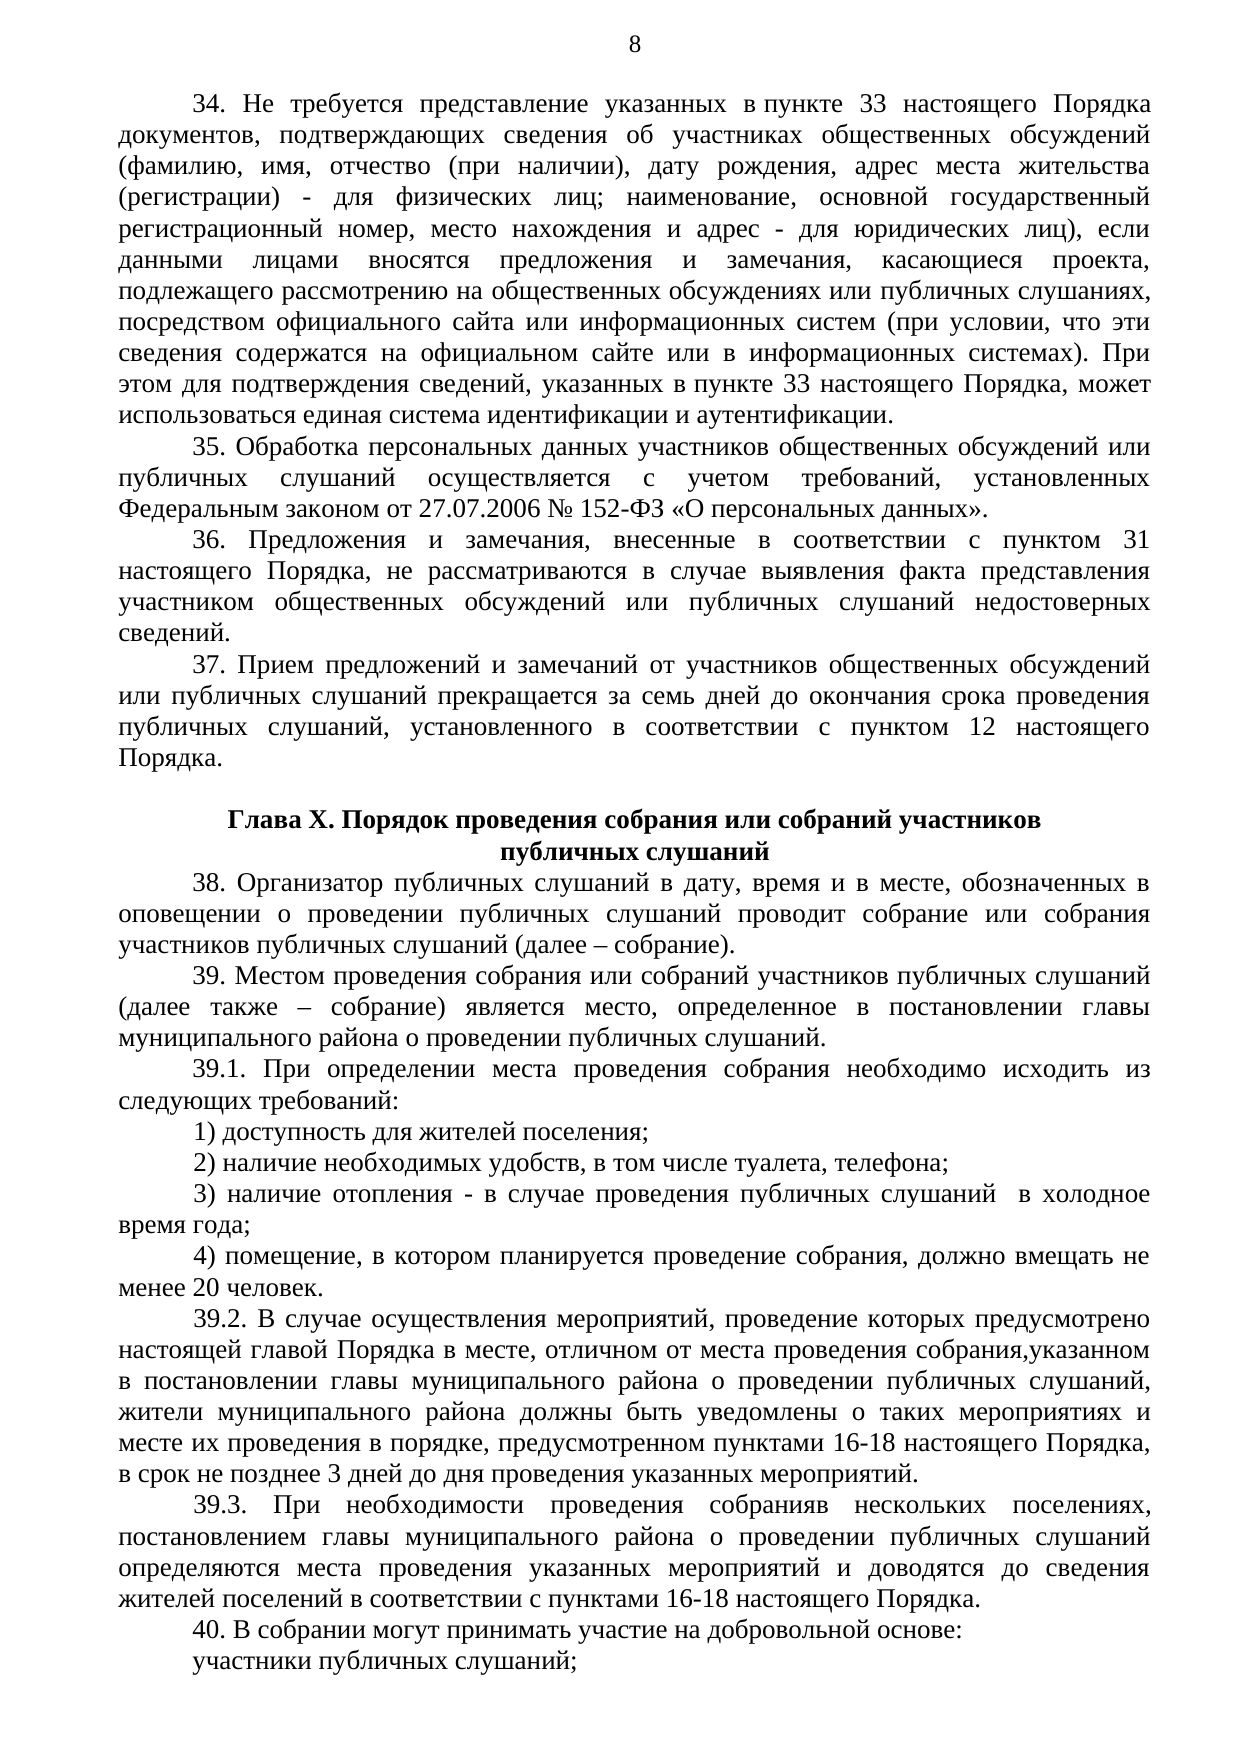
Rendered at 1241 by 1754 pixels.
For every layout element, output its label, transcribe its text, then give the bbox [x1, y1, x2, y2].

text 35. Обработка персональных данных участников общественных обсуждений или публичных слушаний осуществляется с учетом требований, установленных Федеральным законом от 27.07.2006 № 152-ФЗ «О персональных данных». [118, 430, 1152, 523]
text 1) доступность для жителей поселения; [118, 1115, 1152, 1146]
text 40. В собрании могут принимать участие на добровольной основе: [118, 1613, 1152, 1644]
text участники публичных слушаний; [118, 1644, 1152, 1676]
text 4) помещение, в котором планируется проведение собрания, должно вмещать не менее 20 человек. [118, 1239, 1152, 1302]
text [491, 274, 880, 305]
text 36. Предложения и замечания, внесенные в соответствии с пунктом 31 настоящего Порядка, не рассматриваются в случае выявления факта представления участником общественных обсуждений или публичных слушаний недостоверных сведений. [118, 523, 1152, 648]
text 39. Местом проведения собрания или собраний участников публичных слушаний (далее также – собрание) является место, определенное в постановлении главы муниципального района о проведении публичных слушаний. [118, 959, 1152, 1053]
text 39.3. При необходимости проведения собранияв нескольких поселениях, постановлением главы муниципального района о проведении публичных слушаний определяются места проведения указанных мероприятий и доводятся до сведения жителей поселений в соответствии с пунктами 16-18 настоящего Порядка. [118, 1489, 1152, 1613]
text 38. Организатор публичных слушаний в дату, время и в месте, обозначенных в оповещении о проведении публичных слушаний проводит собрание или собрания участников публичных слушаний (далее – собрание). [118, 866, 1152, 959]
text Глава X. Порядок проведения собрания или собраний участников [118, 803, 1152, 834]
text 2) наличие необходимых удобств, в том числе туалета, телефона; [118, 1146, 1152, 1177]
text публичных слушаний [118, 834, 1152, 866]
text 3) наличие отопления - в случае проведения публичных слушаний в холодное время года; [118, 1177, 1152, 1239]
text 37. Прием предложений и замечаний от участников общественных обсуждений или публичных слушаний прекращается за семь дней до окончания срока проведения публичных слушаний, установленного в соответствии с пунктом 12 настоящего Порядка. [118, 648, 1152, 772]
text 39.2. В случае осуществления мероприятий, проведение которых предусмотрено настоящей главой Порядка в месте, отличном от места проведения собрания,указанном в постановлении главы муниципального района о проведении публичных слушаний, жители муниципального района должны быть уведомлены о таких мероприятиях и месте их проведения в порядке, предусмотренном пунктами 16-18 настоящего Порядка, в срок не позднее 3 дней до дня проведения указанных мероприятий. [118, 1302, 1152, 1489]
text 39.1. При определении места проведения собрания необходимо исходить из следующих требований: [118, 1053, 1152, 1115]
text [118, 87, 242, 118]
